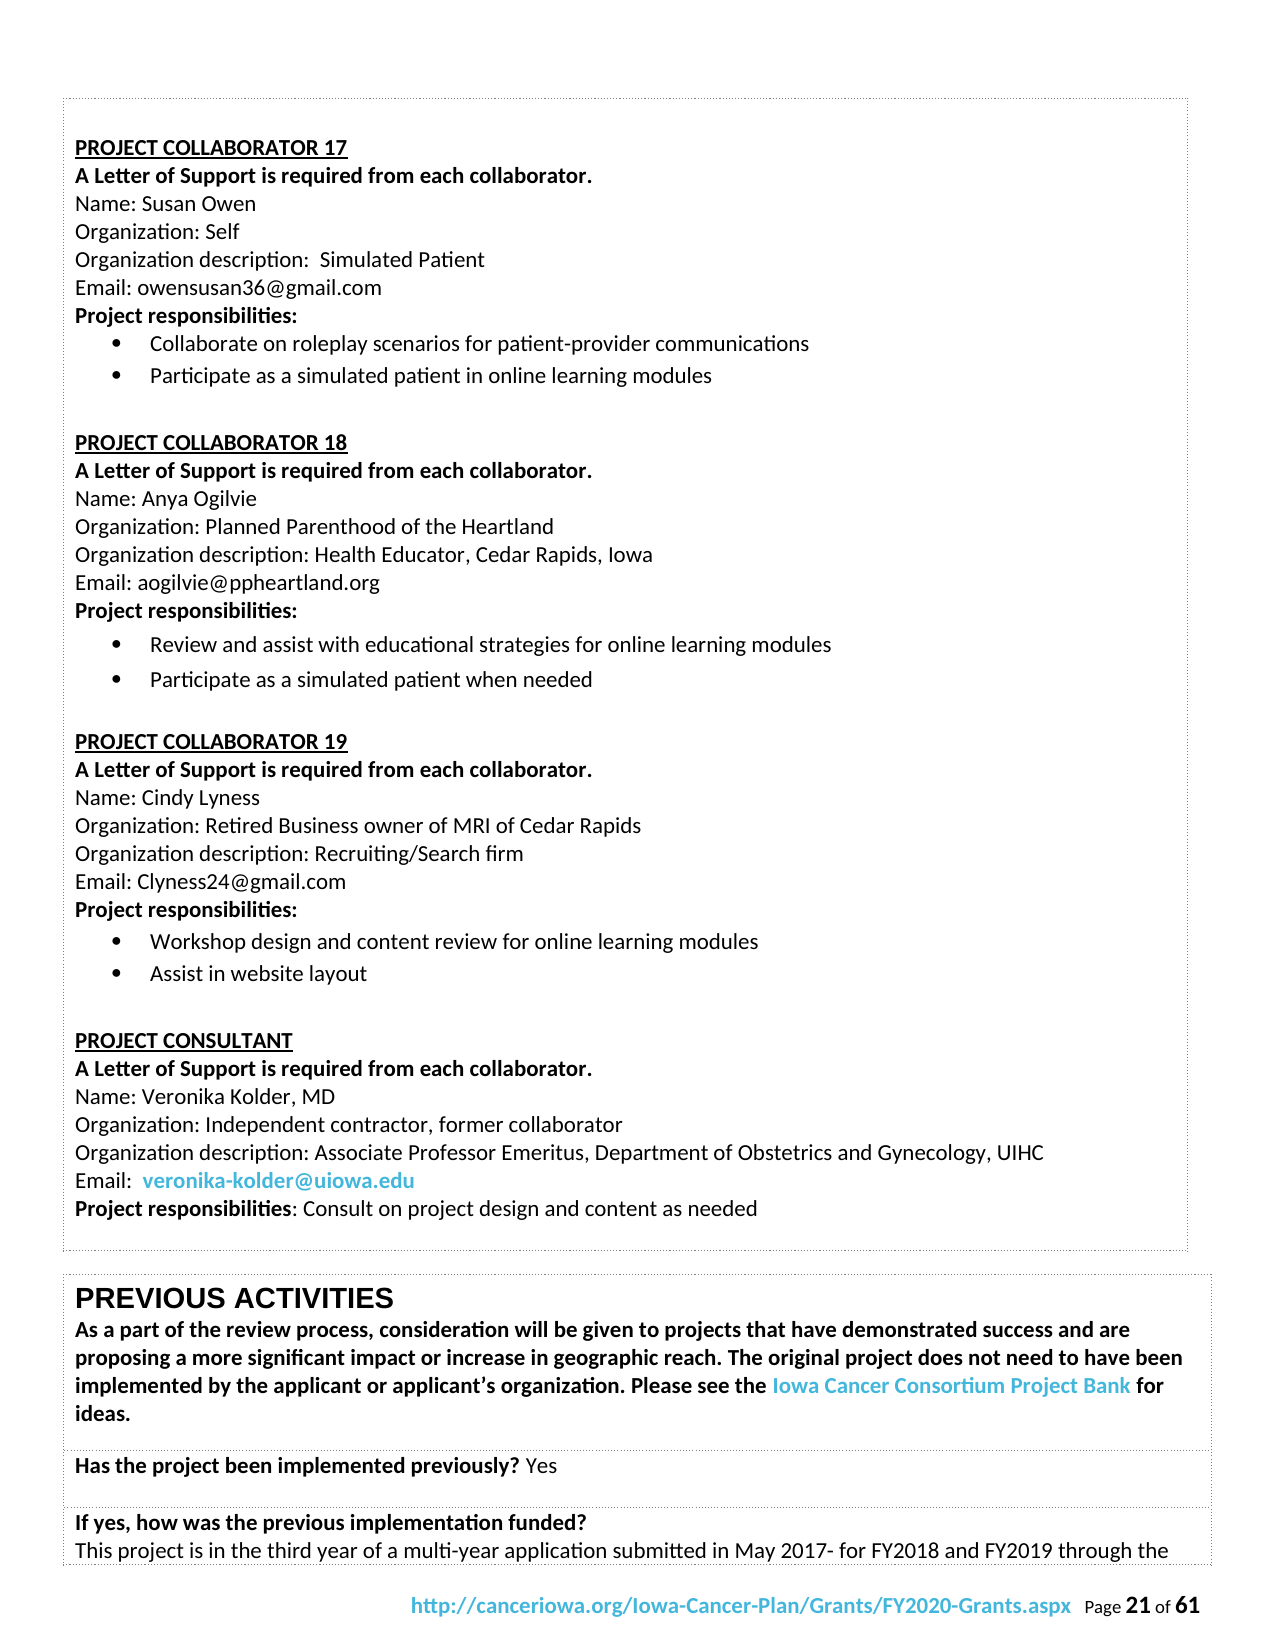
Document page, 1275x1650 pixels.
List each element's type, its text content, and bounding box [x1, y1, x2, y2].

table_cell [64, 1507, 1211, 1564]
table_cell Has the project been implemented previously? Yes [64, 1450, 1211, 1507]
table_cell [64, 98, 1188, 1250]
table_header PREVIOUS ACTIVITIES As a part of the review process, consideration will be given to projects that have demonstrated success and are proposing a more significant impact or increase in geographic reach. The original project does not need to have been implemented by the applicant or applicant’s organization. Please see the Iowa Cancer Consortium Project Bank for ideas. [64, 1274, 1211, 1450]
